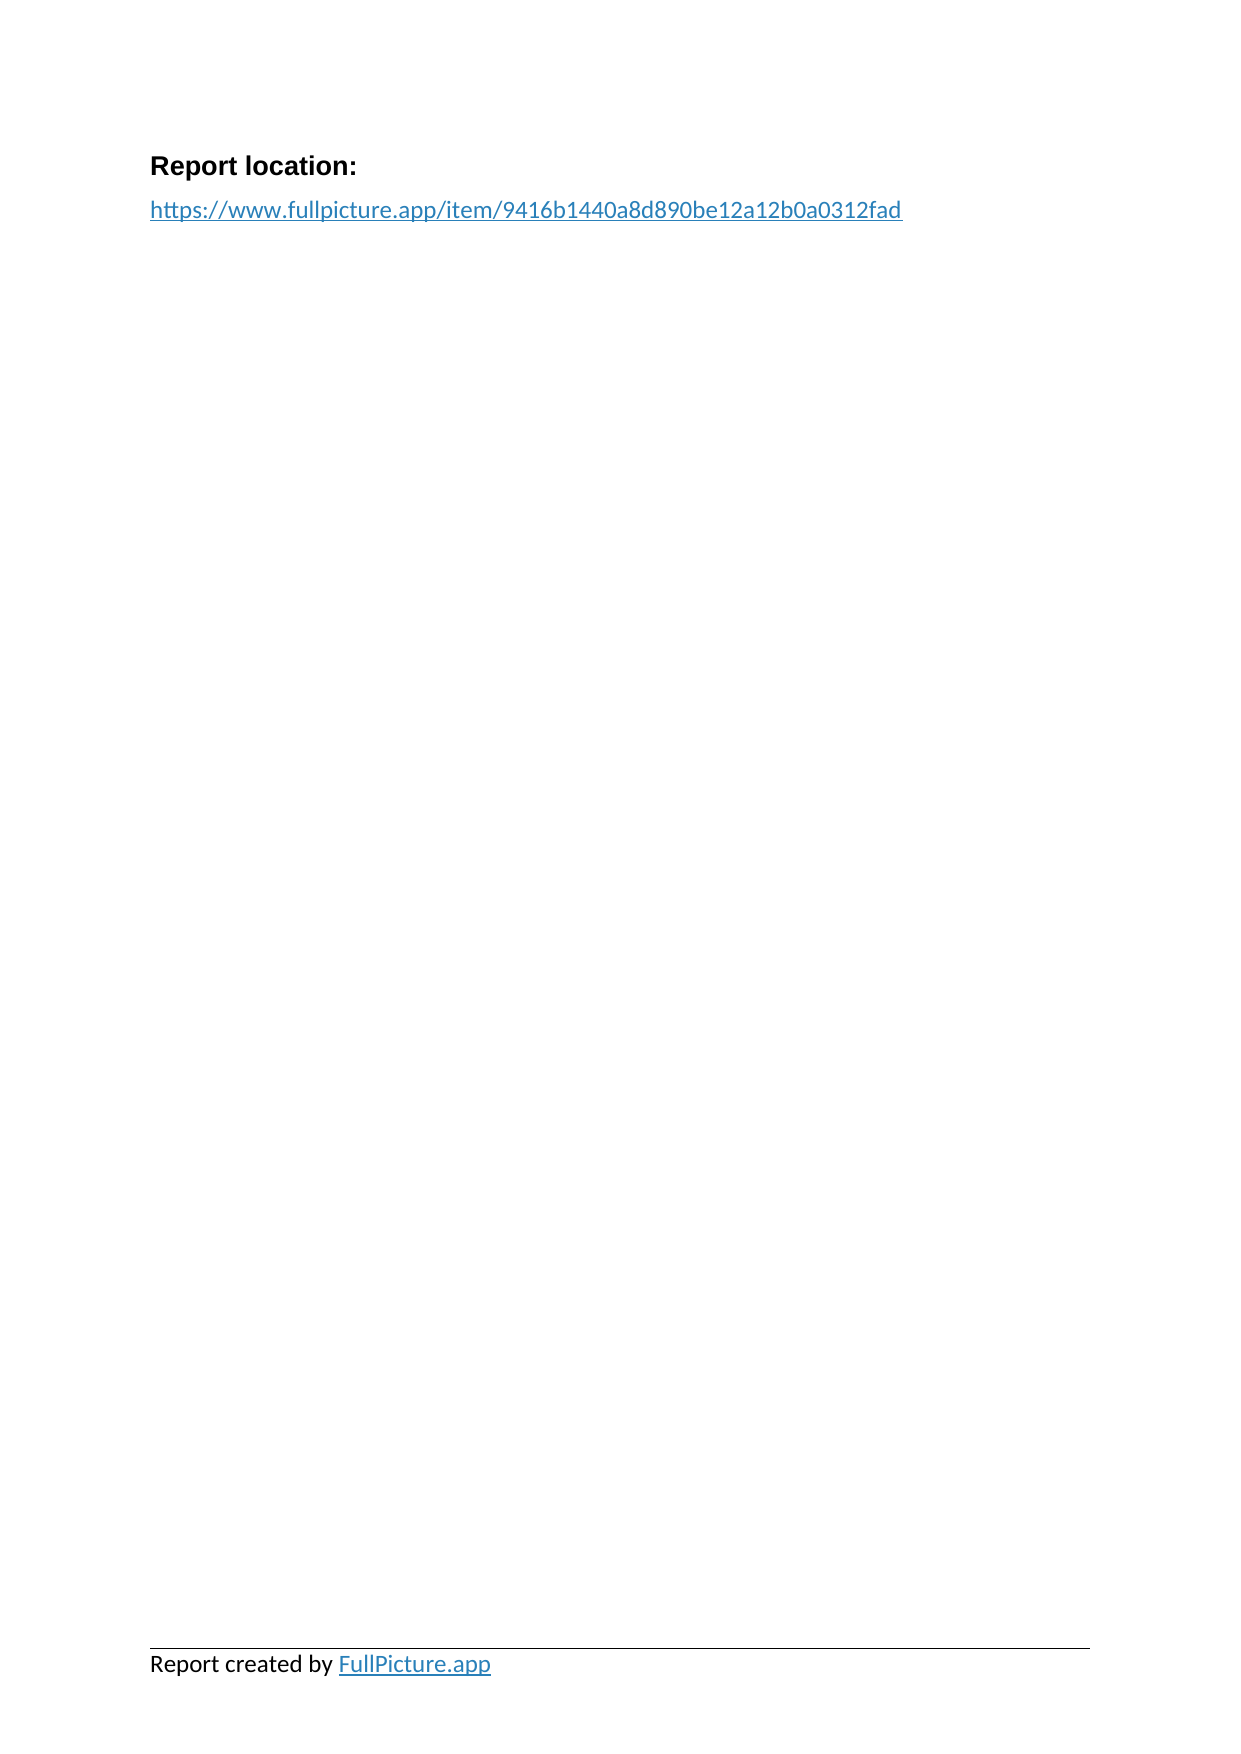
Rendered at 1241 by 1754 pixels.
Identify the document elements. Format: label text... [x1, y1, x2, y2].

subtitle Report location: [150, 150, 1090, 181]
text https://www.fullpicture.app/item/9416b1440a8d890be12a12b0a0312fad [150, 194, 1090, 224]
